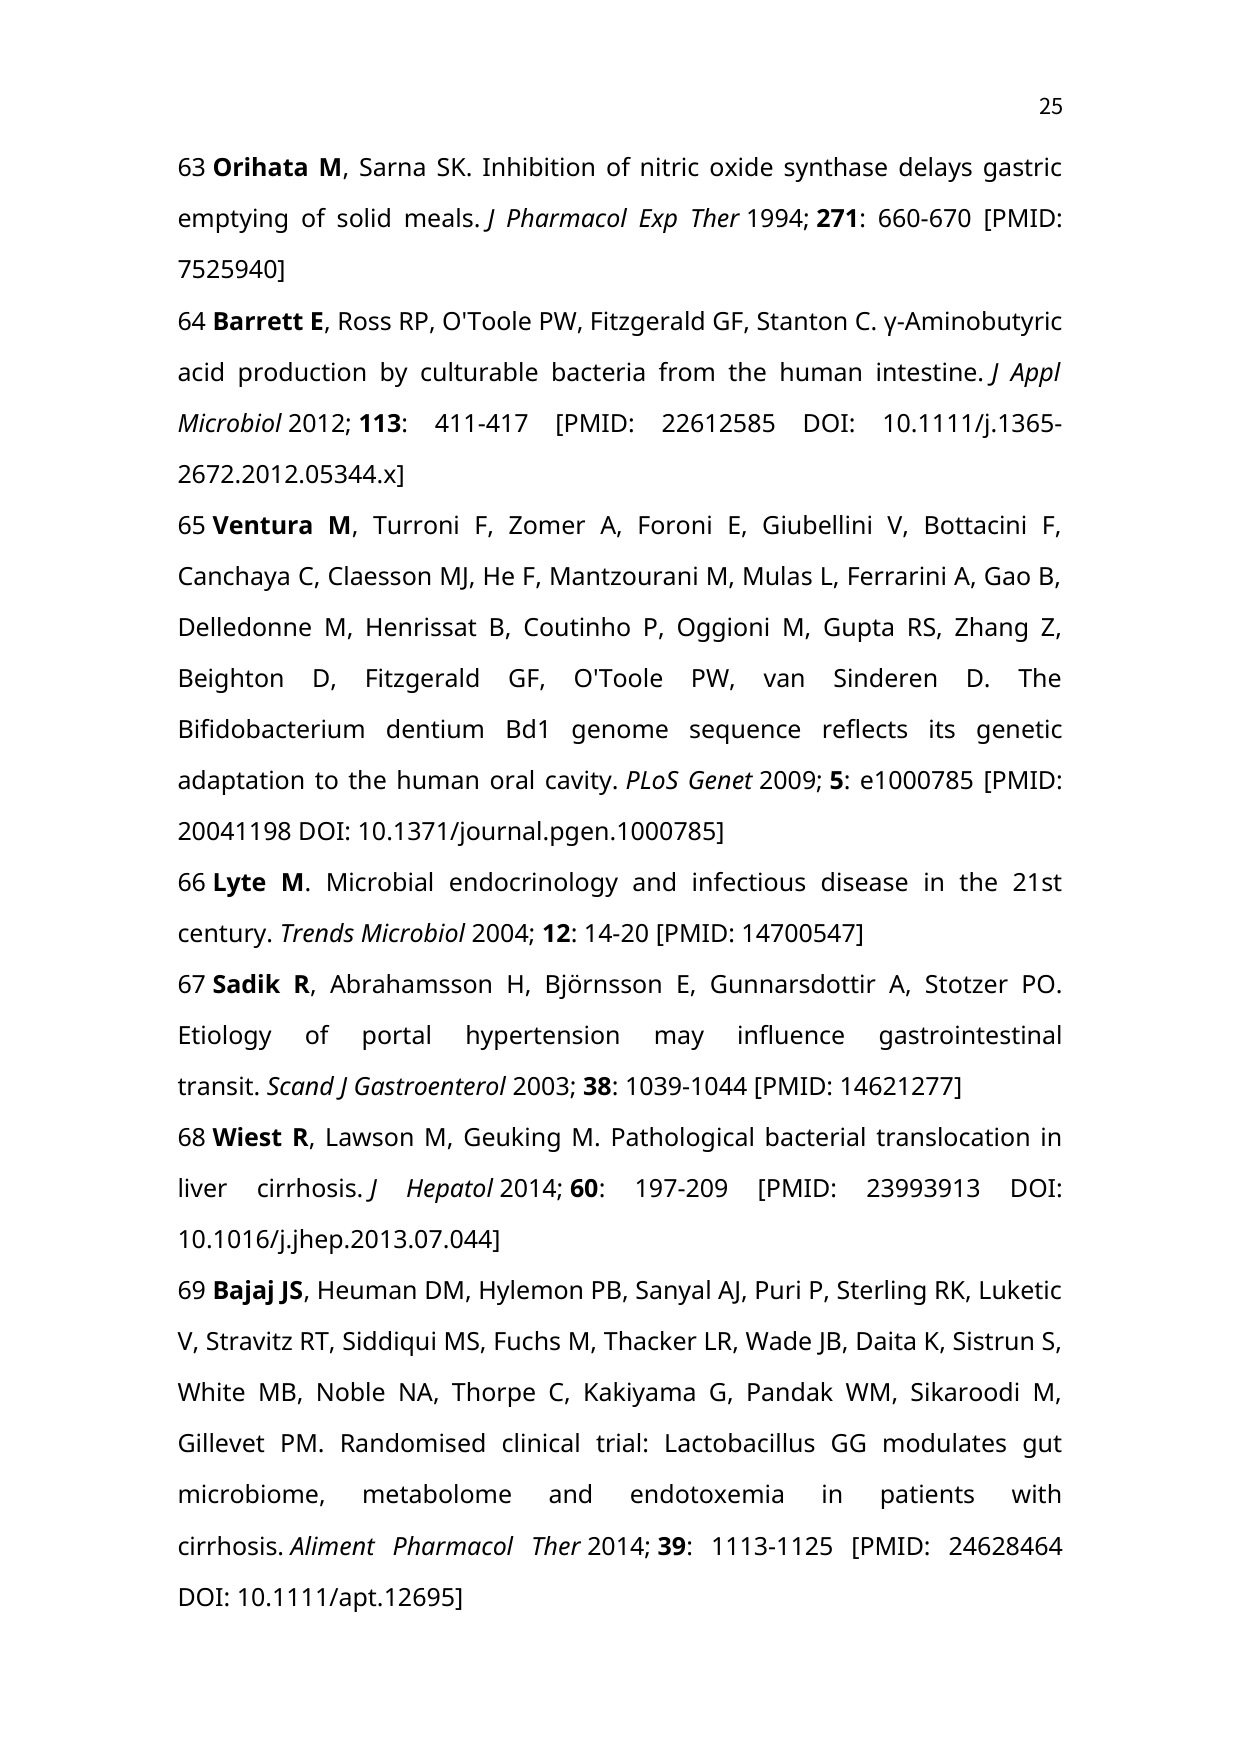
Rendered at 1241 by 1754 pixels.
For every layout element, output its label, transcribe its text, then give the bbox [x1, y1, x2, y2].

text 65 Ventura M, Turroni F, Zomer A, Foroni E, Giubellini V, Bottacini F, Canchaya C, Claesson MJ, He F, Mantzourani M, Mulas L, Ferrarini A, Gao B, Delledonne M, Henrissat B, Coutinho P, Oggioni M, Gupta RS, Zhang Z, Beighton D, Fitzgerald GF, O'Toole PW, van Sinderen D. The Bifidobacterium dentium Bd1 genome sequence reflects its genetic adaptation to the human oral cavity. PLoS Genet 2009; 5: e1000785 [PMID: 20041198 DOI: 10.1371/journal.pgen.1000785] [177, 507, 1063, 848]
text 69 Bajaj JS, Heuman DM, Hylemon PB, Sanyal AJ, Puri P, Sterling RK, Luketic V, Stravitz RT, Siddiqui MS, Fuchs M, Thacker LR, Wade JB, Daita K, Sistrun S, White MB, Noble NA, Thorpe C, Kakiyama G, Pandak WM, Sikaroodi M, Gillevet PM. Randomised clinical trial: Lactobacillus GG modulates gut microbiome, metabolome and endotoxemia in patients with cirrhosis. Aliment Pharmacol Ther 2014; 39: 1113-1125 [PMID: 24628464 DOI: 10.1111/apt.12695] [177, 1273, 1063, 1613]
text 68 Wiest R, Lawson M, Geuking M. Pathological bacterial translocation in liver cirrhosis. J Hepatol 2014; 60: 197-209 [PMID: 23993913 DOI: 10.1016/j.jhep.2013.07.044] [177, 1120, 1063, 1256]
text 66 Lyte M. Microbial endocrinology and infectious disease in the 21st century. Trends Microbiol 2004; 12: 14-20 [PMID: 14700547] [177, 865, 1063, 950]
text 64 Barrett E, Ross RP, O'Toole PW, Fitzgerald GF, Stanton C. γ-Aminobutyric acid production by culturable bacteria from the human intestine. J Appl Microbiol 2012; 113: 411-417 [PMID: 22612585 DOI: 10.1111/j.1365-2672.2012.05344.x] [177, 303, 1063, 490]
text 63 Orihata M, Sarna SK. Inhibition of nitric oxide synthase delays gastric emptying of solid meals. J Pharmacol Exp Ther 1994; 271: 660-670 [PMID: 7525940] [177, 150, 1063, 286]
text 67 Sadik R, Abrahamsson H, Björnsson E, Gunnarsdottir A, Stotzer PO. Etiology of portal hypertension may influence gastrointestinal transit. Scand J Gastroenterol 2003; 38: 1039-1044 [PMID: 14621277] [177, 967, 1063, 1103]
